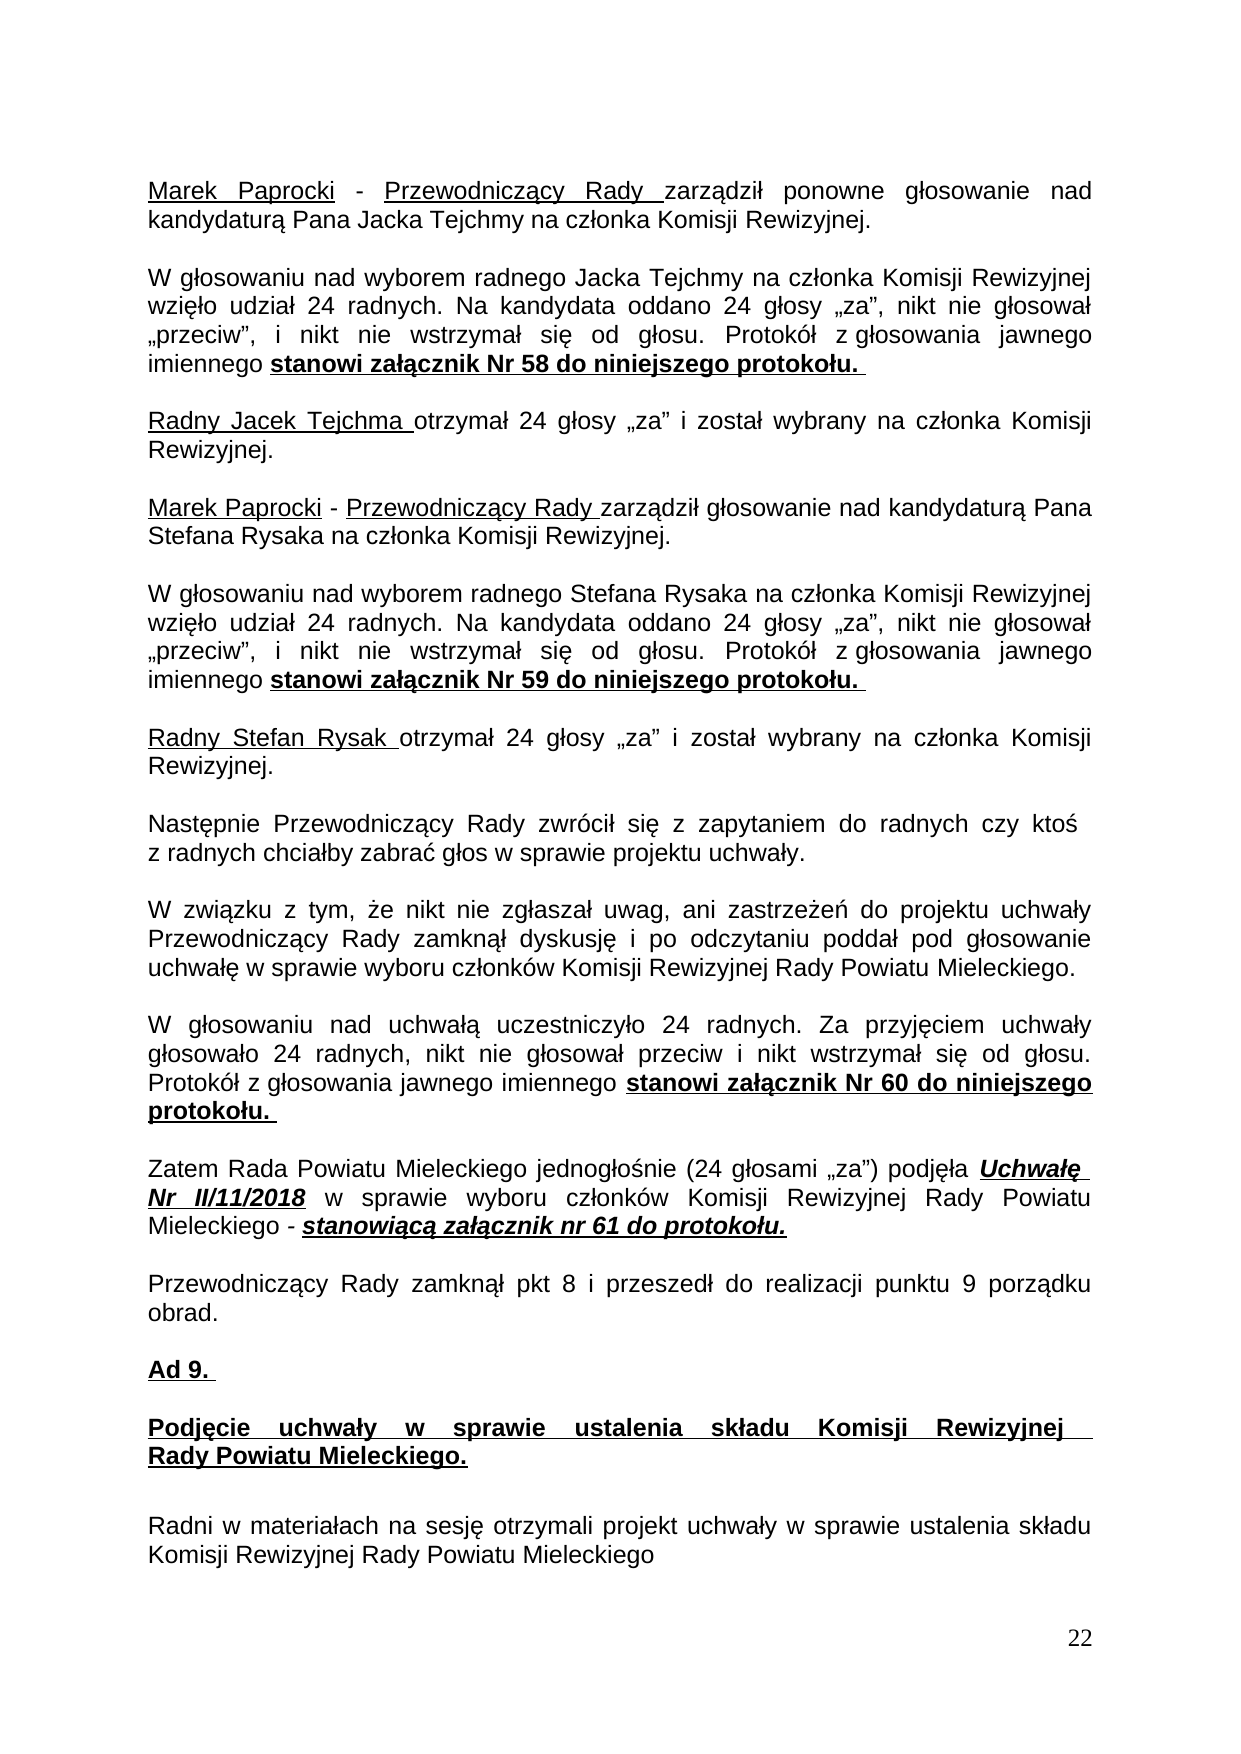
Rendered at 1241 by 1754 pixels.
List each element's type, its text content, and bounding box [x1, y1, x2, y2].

text Podjęcie uchwały w sprawie ustalenia składu Komisji Rewizyjnej Rady Powiatu Mieleckiego. [148, 1413, 1093, 1438]
text Następnie Przewodniczący Rady zwrócił się z zapytaniem do radnych czy ktoś z radnych chciałby zabrać głos w sprawie projektu uchwały. [148, 809, 1093, 866]
text W głosowaniu nad uchwałą uczestniczyło 24 radnych. Za przyjęciem uchwały głosowało 24 radnych, nikt nie głosował przeciw i nikt wstrzymał się od głosu. Protokół z głosowania jawnego imiennego stanowi załącznik Nr 60 do niniejszego protokołu. [148, 1010, 1093, 1125]
text W związku z tym, że nikt nie zgłaszał uwag, ani zastrzeżeń do projektu uchwały Przewodniczący Rady zamknął dyskusję i po odczytaniu poddał pod głosowanie uchwałę w sprawie wyboru członków Komisji Rewizyjnej Rady Powiatu Mieleckiego. [148, 895, 1093, 981]
text Podjęcie uchwały w sprawie ustalenia składu Komisji Rewizyjnej Rady Powiatu Mieleckiego. [148, 1439, 1093, 1470]
text W głosowaniu nad wyborem radnego Stefana Rysaka na członka Komisji Rewizyjnej wzięło udział 24 radnych. Na kandydata oddano 24 głosy „za”, nikt nie głosował „przeciw”, i nikt nie wstrzymał się od głosu. Protokół z głosowania jawnego imiennego stanowi załącznik Nr 59 do niniejszego protokołu. [148, 579, 1093, 694]
text Przewodniczący Rady zamknął pkt 8 i przeszedł do realizacji punktu 9 porządku obrad. [148, 1269, 1093, 1326]
text Zatem Rada Powiatu Mieleckiego jednogłośnie (24 głosami „za”) podjęła Uchwałę Nr II/11/2018 w sprawie wyboru członków Komisji Rewizyjnej Rady Powiatu Mieleckiego - stanowiącą załącznik nr 61 do protokołu. [148, 1154, 1093, 1240]
text W głosowaniu nad wyborem radnego Jacka Tejchmy na członka Komisji Rewizyjnej wzięło udział 24 radnych. Na kandydata oddano 24 głosy „za”, nikt nie głosował „przeciw”, i nikt nie wstrzymał się od głosu. Protokół z głosowania jawnego imiennego stanowi załącznik Nr 58 do niniejszego protokołu. [148, 263, 1093, 378]
text Radni w materiałach na sesję otrzymali projekt uchwały w sprawie ustalenia składu Komisji Rewizyjnej Rady Powiatu Mieleckiego [148, 1511, 1093, 1569]
text Marek Paprocki - Przewodniczący Rady zarządził głosowanie nad kandydaturą Pana Stefana Rysaka na członka Komisji Rewizyjnej. [148, 493, 1093, 550]
text Ad 9. [148, 1355, 1093, 1384]
text Marek Paprocki - Przewodniczący Rady zarządził ponowne głosowanie nad kandydaturą Pana Jacka Tejchmy na członka Komisji Rewizyjnej. [148, 176, 1093, 234]
text Radny Jacek Tejchma otrzymał 24 głosy „za” i został wybrany na członka Komisji Rewizyjnej. [148, 406, 1093, 464]
text Radny Stefan Rysak otrzymał 24 głosy „za” i został wybrany na członka Komisji Rewizyjnej. [148, 723, 1093, 780]
